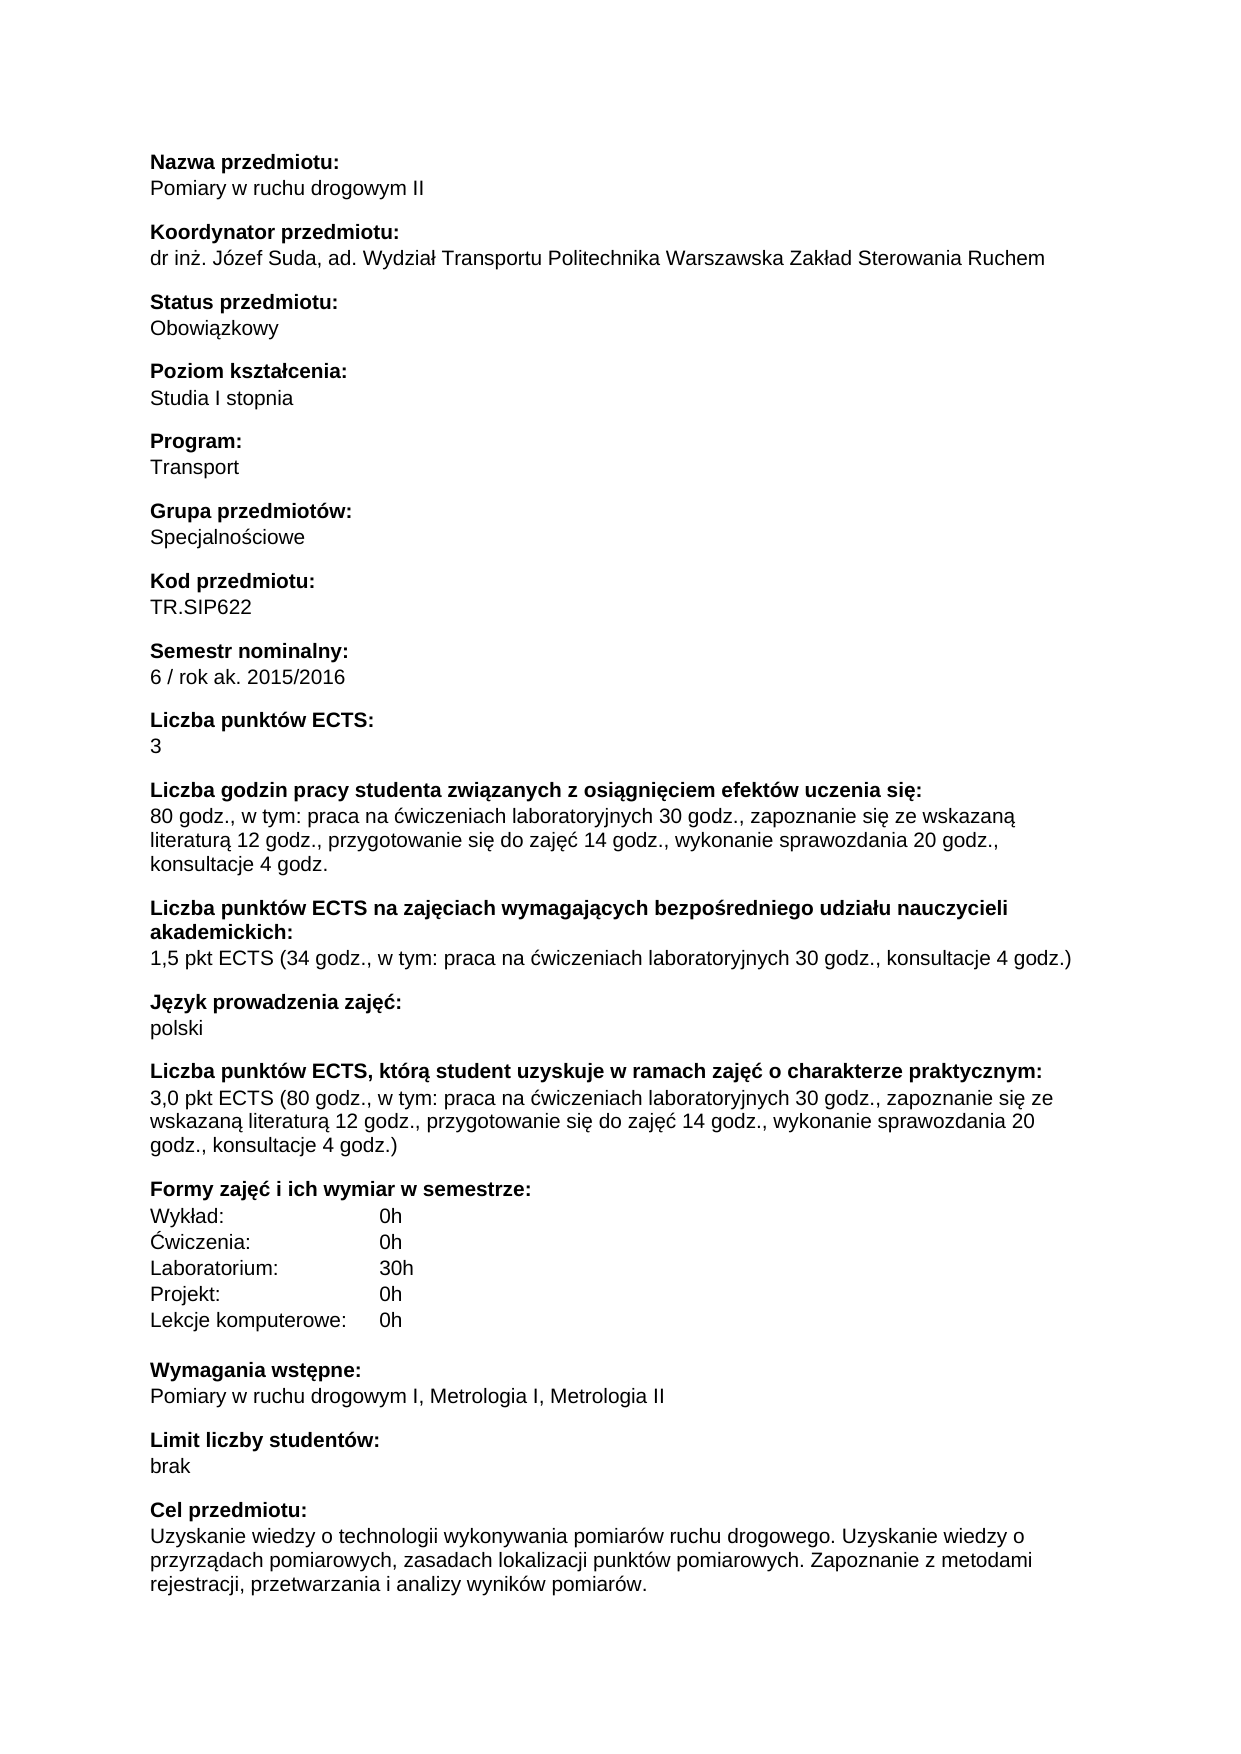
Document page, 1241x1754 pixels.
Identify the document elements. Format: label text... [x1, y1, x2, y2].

text 6 / rok ak. 2015/2016 [150, 664, 1090, 688]
text Transport [150, 455, 1090, 479]
text 3 [150, 734, 1090, 758]
text Status przedmiotu: [150, 289, 1090, 313]
table_cell Laboratorium: [140, 1256, 367, 1280]
table_cell 0h [369, 1306, 597, 1332]
text Liczba punktów ECTS na zajęciach wymagających bezpośredniego udziału nauczycieli akademickich: [150, 896, 1090, 944]
text Program: [150, 429, 1090, 453]
text Koordynator przedmiotu: [150, 220, 1090, 244]
text dr inż. Józef Suda, ad. Wydział Transportu Politechnika Warszawska Zakład Sterowania Ruchem [150, 246, 1090, 270]
text Cel przedmiotu: [150, 1497, 1090, 1521]
text Pomiary w ruchu drogowym I, Metrologia I, Metrologia II [150, 1384, 1090, 1408]
table_cell 0h [369, 1228, 597, 1254]
text Poziom kształcenia: [150, 359, 1090, 383]
text Wymagania wstępne: [150, 1358, 1090, 1382]
text Język prowadzenia zajęć: [150, 989, 1090, 1013]
text 1,5 pkt ECTS (34 godz., w tym: praca na ćwiczeniach laboratoryjnych 30 godz., konsultacje 4 godz.) [150, 946, 1090, 970]
text Pomiary w ruchu drogowym II [150, 176, 1090, 200]
text Semestr nominalny: [150, 638, 1090, 662]
text TR.SIP622 [150, 595, 1090, 619]
text Limit liczby studentów: [150, 1428, 1090, 1452]
table_header Wykład: [140, 1204, 367, 1228]
text Obowiązkowy [150, 316, 1090, 339]
text Uzyskanie wiedzy o technologii wykonywania pomiarów ruchu drogowego. Uzyskanie wiedzy o przyrządach pomiarowych, zasadach lokalizacji punktów pomiarowych. Zapoznanie z metodami rejestracji, przetwarzania i analizy wyników pomiarów. [150, 1523, 1090, 1595]
table_cell 0h [369, 1280, 597, 1306]
text polski [150, 1016, 1090, 1039]
table_cell Lekcje komputerowe: [140, 1308, 367, 1332]
table_cell Projekt: [140, 1282, 367, 1306]
table_header 0h [369, 1204, 597, 1228]
text Liczba punktów ECTS: [150, 708, 1090, 732]
text Kod przedmiotu: [150, 569, 1090, 593]
text 80 godz., w tym: praca na ćwiczeniach laboratoryjnych 30 godz., zapoznanie się ze wskazaną literaturą 12 godz., przygotowanie się do zajęć 14 godz., wykonanie sprawozdania 20 godz., konsultacje 4 godz. [150, 804, 1090, 876]
text Liczba godzin pracy studenta związanych z osiągnięciem efektów uczenia się: [150, 778, 1090, 802]
text Grupa przedmiotów: [150, 499, 1090, 523]
text Liczba punktów ECTS, którą student uzyskuje w ramach zajęć o charakterze praktycznym: [150, 1059, 1090, 1083]
text brak [150, 1454, 1090, 1478]
text Specjalnościowe [150, 525, 1090, 549]
text Studia I stopnia [150, 385, 1090, 409]
text 3,0 pkt ECTS (80 godz., w tym: praca na ćwiczeniach laboratoryjnych 30 godz., zapoznanie się ze wskazaną literaturą 12 godz., przygotowanie się do zajęć 14 godz., wykonanie sprawozdania 20 godz., konsultacje 4 godz.) [150, 1085, 1090, 1157]
table_cell Ćwiczenia: [140, 1230, 367, 1254]
text Nazwa przedmiotu: [150, 150, 1090, 174]
text Formy zajęć i ich wymiar w semestrze: [150, 1177, 1090, 1201]
table_cell 30h [369, 1254, 597, 1280]
